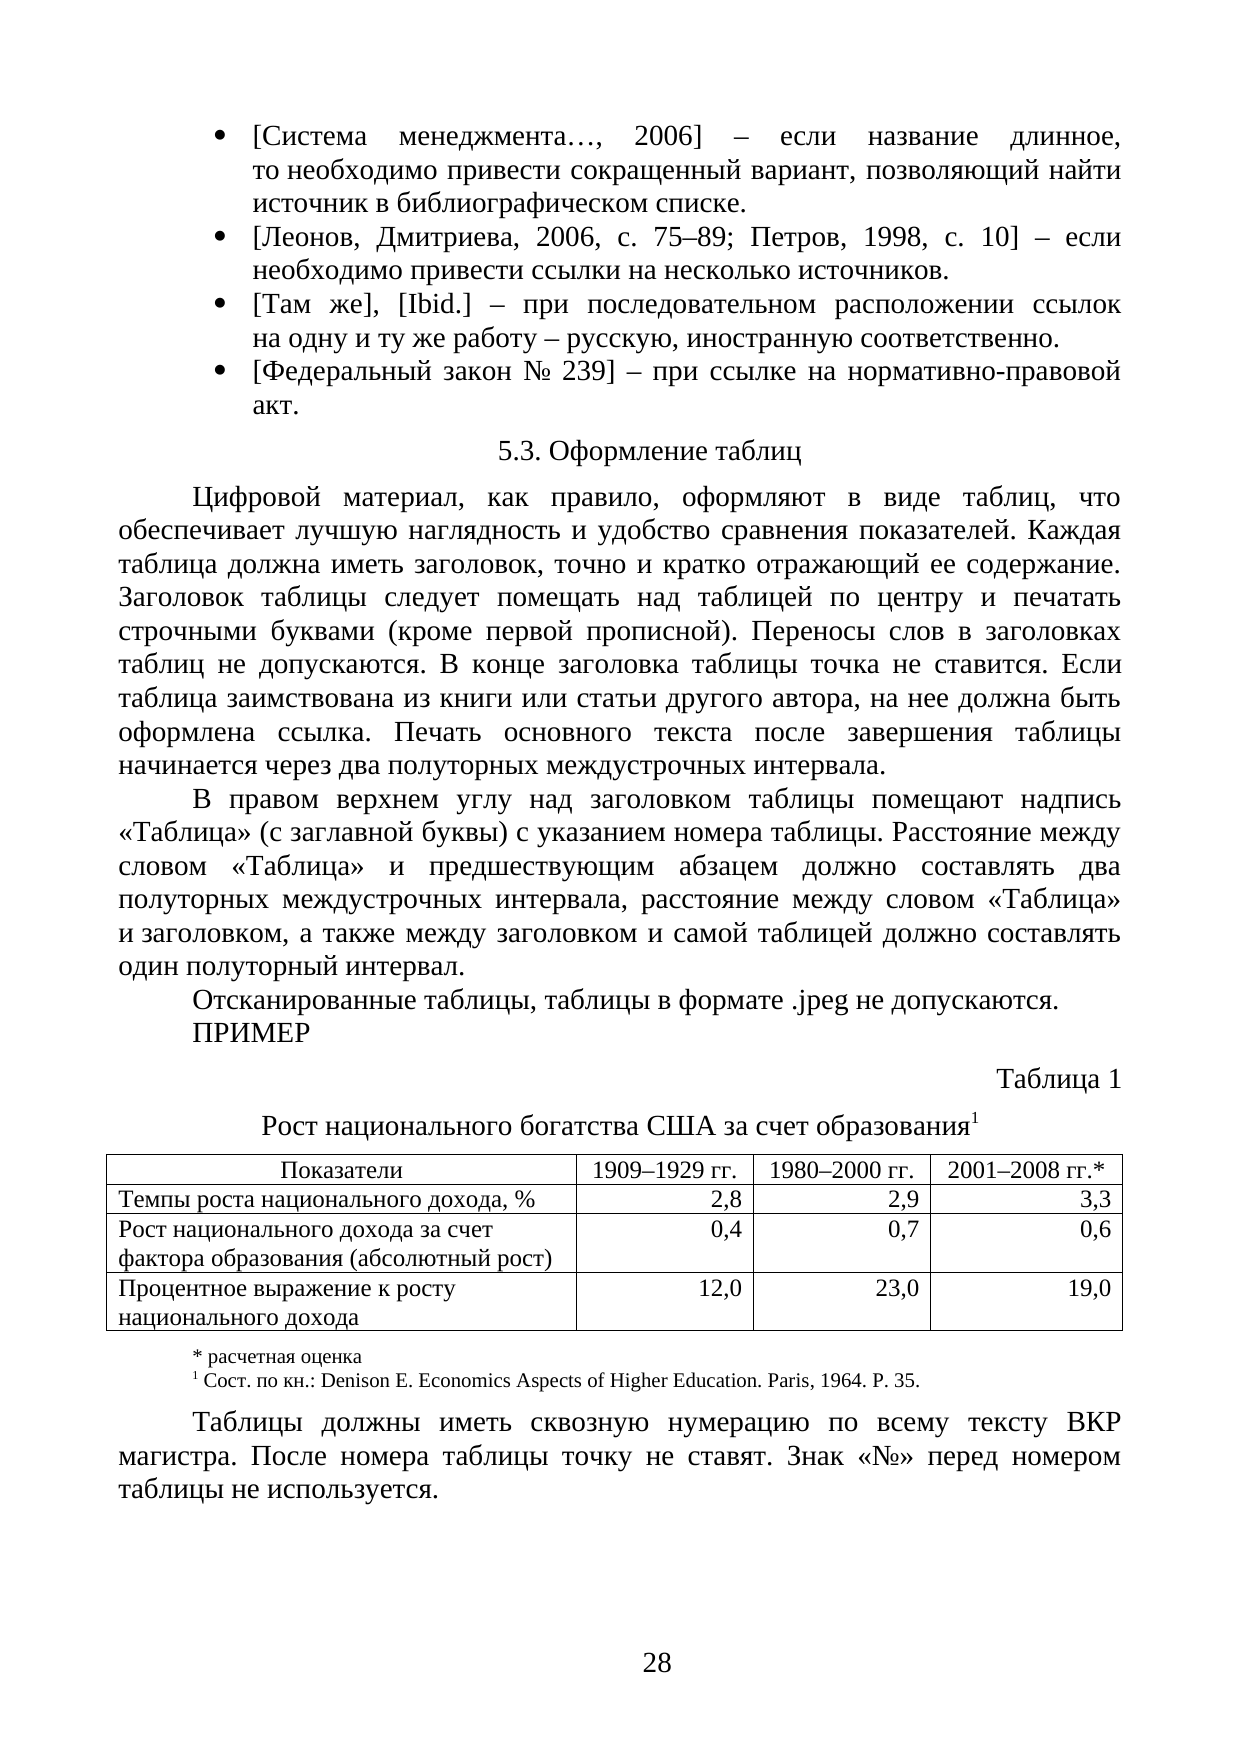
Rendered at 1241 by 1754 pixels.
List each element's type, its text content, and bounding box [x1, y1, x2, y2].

text ПРИМЕР [118, 1016, 1122, 1049]
table_cell 0,7 [754, 1214, 930, 1272]
table_header 1980–2000 гг. [754, 1155, 930, 1183]
table_cell Процентное выражение к росту национального дохода [107, 1273, 576, 1330]
table_cell 0,6 [931, 1214, 1122, 1272]
table_header Показатели [107, 1155, 576, 1183]
table_cell 2,8 [577, 1185, 753, 1213]
list [Система менеджмента…, 2006] – если название длинное, то необходимо привести сокращенный вариант, позволяющий найти источник в библиографическом списке. [215, 118, 1122, 219]
text Цифровой материал, как правило, оформляют в виде таблиц, что обеспечивает лучшую наглядность и удобство сравнения показателей. Каждая таблица должна иметь заголовок, точно и кратко отражающий ее содержание. Заголовок таблицы следует помещать над таблицей по центру и печатать строчными буквами (кроме первой прописной). Переносы слов в заголовках таблиц не допускаются. В конце заголовка таблицы точка не ставится. Если таблица заимствована из книги или статьи другого автора, на нее должна быть оформлена ссылка. Печать основного текста после завершения таблицы начинается через два полуторных междустрочных интервала. [118, 479, 1122, 781]
table_header 1909–1929 гг. [577, 1155, 753, 1183]
text 1 Сост. по кн.: Denison E. Economics Aspects of Higher Education. Paris, 1964. P. 35. [118, 1368, 1122, 1392]
text Таблицы должны иметь сквозную нумерацию по всему тексту ВКР магистра. После номера таблицы точку не ставят. Знак «№» перед номером таблицы не используется. [118, 1404, 1122, 1505]
text В правом верхнем углу над заголовком таблицы помещают надпись «Таблица» (с заглавной буквы) с указанием номера таблицы. Расстояние между словом «Таблица» и предшествующим абзацем должно составлять два полуторных междустрочных интервала, расстояние между словом «Таблица» и заголовком, а также между заголовком и самой таблицей должно составлять один полуторный интервал. [118, 781, 1122, 982]
table_cell 12,0 [577, 1273, 753, 1330]
list Таблица 1 [118, 1062, 1122, 1095]
list [Леонов, Дмитриева, 2006, с. 75–89; Петров, 1998, с. 10] – если необходимо привести ссылки на несколько источников. [215, 219, 1122, 286]
text Отсканированные таблицы, таблицы в формате .jpeg не допускаются. [118, 982, 1122, 1016]
table_header 2001–2008 гг.* [931, 1155, 1122, 1183]
table_cell 3,3 [931, 1185, 1122, 1213]
table_cell 19,0 [931, 1273, 1122, 1330]
table_cell 2,9 [754, 1185, 930, 1213]
table_cell 0,4 [577, 1214, 753, 1272]
table_cell 23,0 [754, 1273, 930, 1330]
list [Там же], [Ibid.] – при последовательном расположении ссылок на одну и ту же работу – русскую, иностранную соответственно. [215, 286, 1122, 353]
table_cell Темпы роста национального дохода, % [107, 1185, 576, 1213]
text * расчетная оценка [118, 1344, 1122, 1368]
table_cell Рост национального дохода за счет фактора образования (абсолютный рост) [107, 1214, 576, 1272]
list [Федеральный закон № 239] – при ссылке на нормативно-правовой акт. [215, 353, 1122, 420]
text Рост национального богатства США за счет образования1 [118, 1108, 1122, 1141]
subtitle 5.3. Оформление таблиц [118, 433, 1122, 466]
